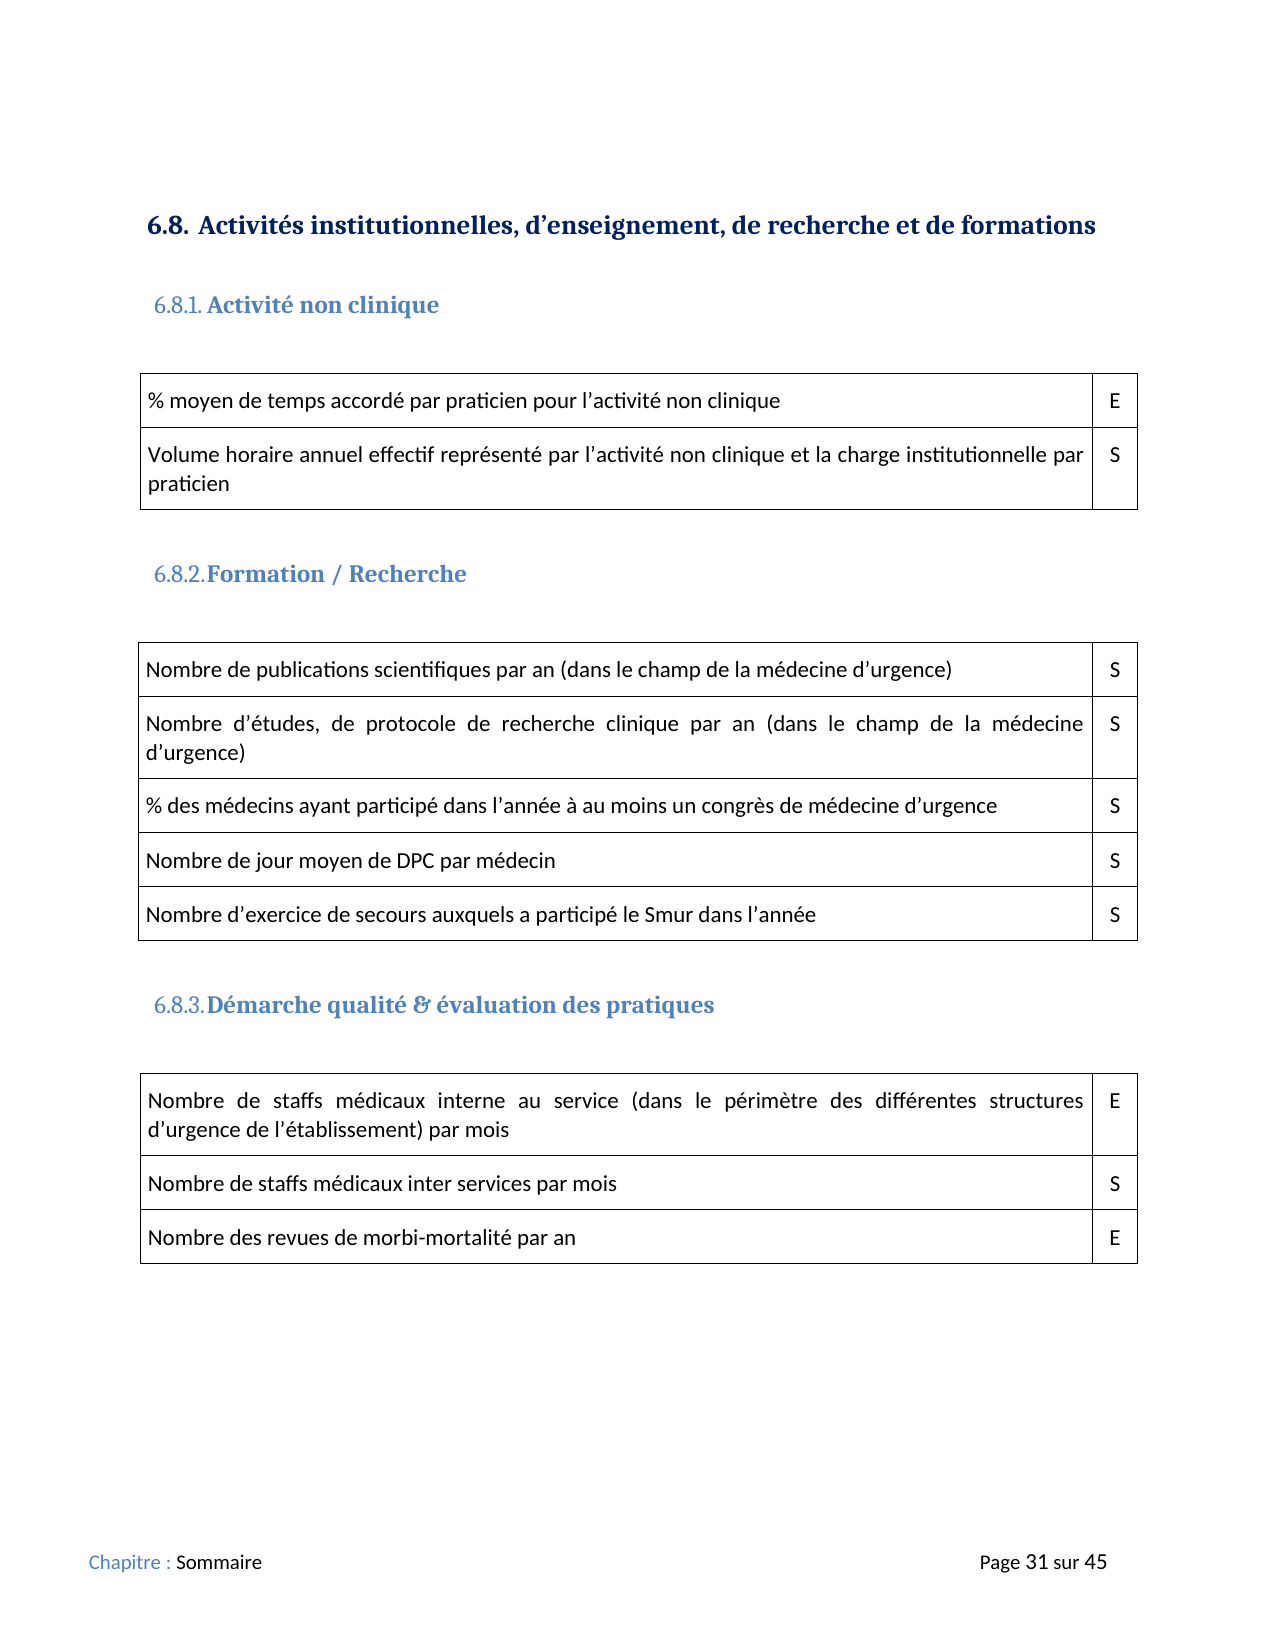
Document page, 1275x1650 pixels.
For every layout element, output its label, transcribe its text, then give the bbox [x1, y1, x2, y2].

table_cell S [1093, 428, 1137, 509]
table_header Nombre de staffs médicaux interne au service (dans le périmètre des différentes structures d’urgence de l’établissement) par mois [141, 1074, 1092, 1155]
table_cell Nombre de staffs médicaux inter services par mois [141, 1156, 1092, 1209]
table_header S [1093, 643, 1137, 696]
subtitle Activités institutionnelles, d’enseignement, de recherche et de formations [147, 210, 1127, 241]
table_cell % des médecins ayant participé dans l’année à au moins un congrès de médecine d’urgence [139, 779, 1092, 832]
table_cell Nombre d’études, de protocole de recherche clinique par an (dans le champ de la médecine d’urgence) [139, 697, 1092, 778]
subtitle Formation / Recherche [154, 560, 1127, 589]
table_cell S [1093, 779, 1137, 832]
table_cell S [1093, 1156, 1137, 1209]
table_cell Volume horaire annuel effectif représenté par l’activité non clinique et la charge institutionnelle par praticien [141, 428, 1092, 509]
table_header E [1093, 374, 1137, 427]
table_cell Nombre d’exercice de secours auxquels a participé le Smur dans l’année [139, 887, 1092, 940]
table_cell S [1093, 887, 1137, 940]
subtitle Démarche qualité & évaluation des pratiques [154, 991, 1127, 1020]
table_cell E [1093, 1210, 1137, 1263]
table_cell Nombre des revues de morbi-mortalité par an [141, 1210, 1092, 1263]
table_cell S [1093, 833, 1137, 886]
table_header Nombre de publications scientifiques par an (dans le champ de la médecine d’urgence) [139, 643, 1092, 696]
table_header E [1093, 1074, 1137, 1155]
table_cell S [1093, 697, 1137, 778]
table_cell Nombre de jour moyen de DPC par médecin [139, 833, 1092, 886]
table_header % moyen de temps accordé par praticien pour l’activité non clinique [141, 374, 1092, 427]
subtitle Activité non clinique [154, 291, 1127, 320]
